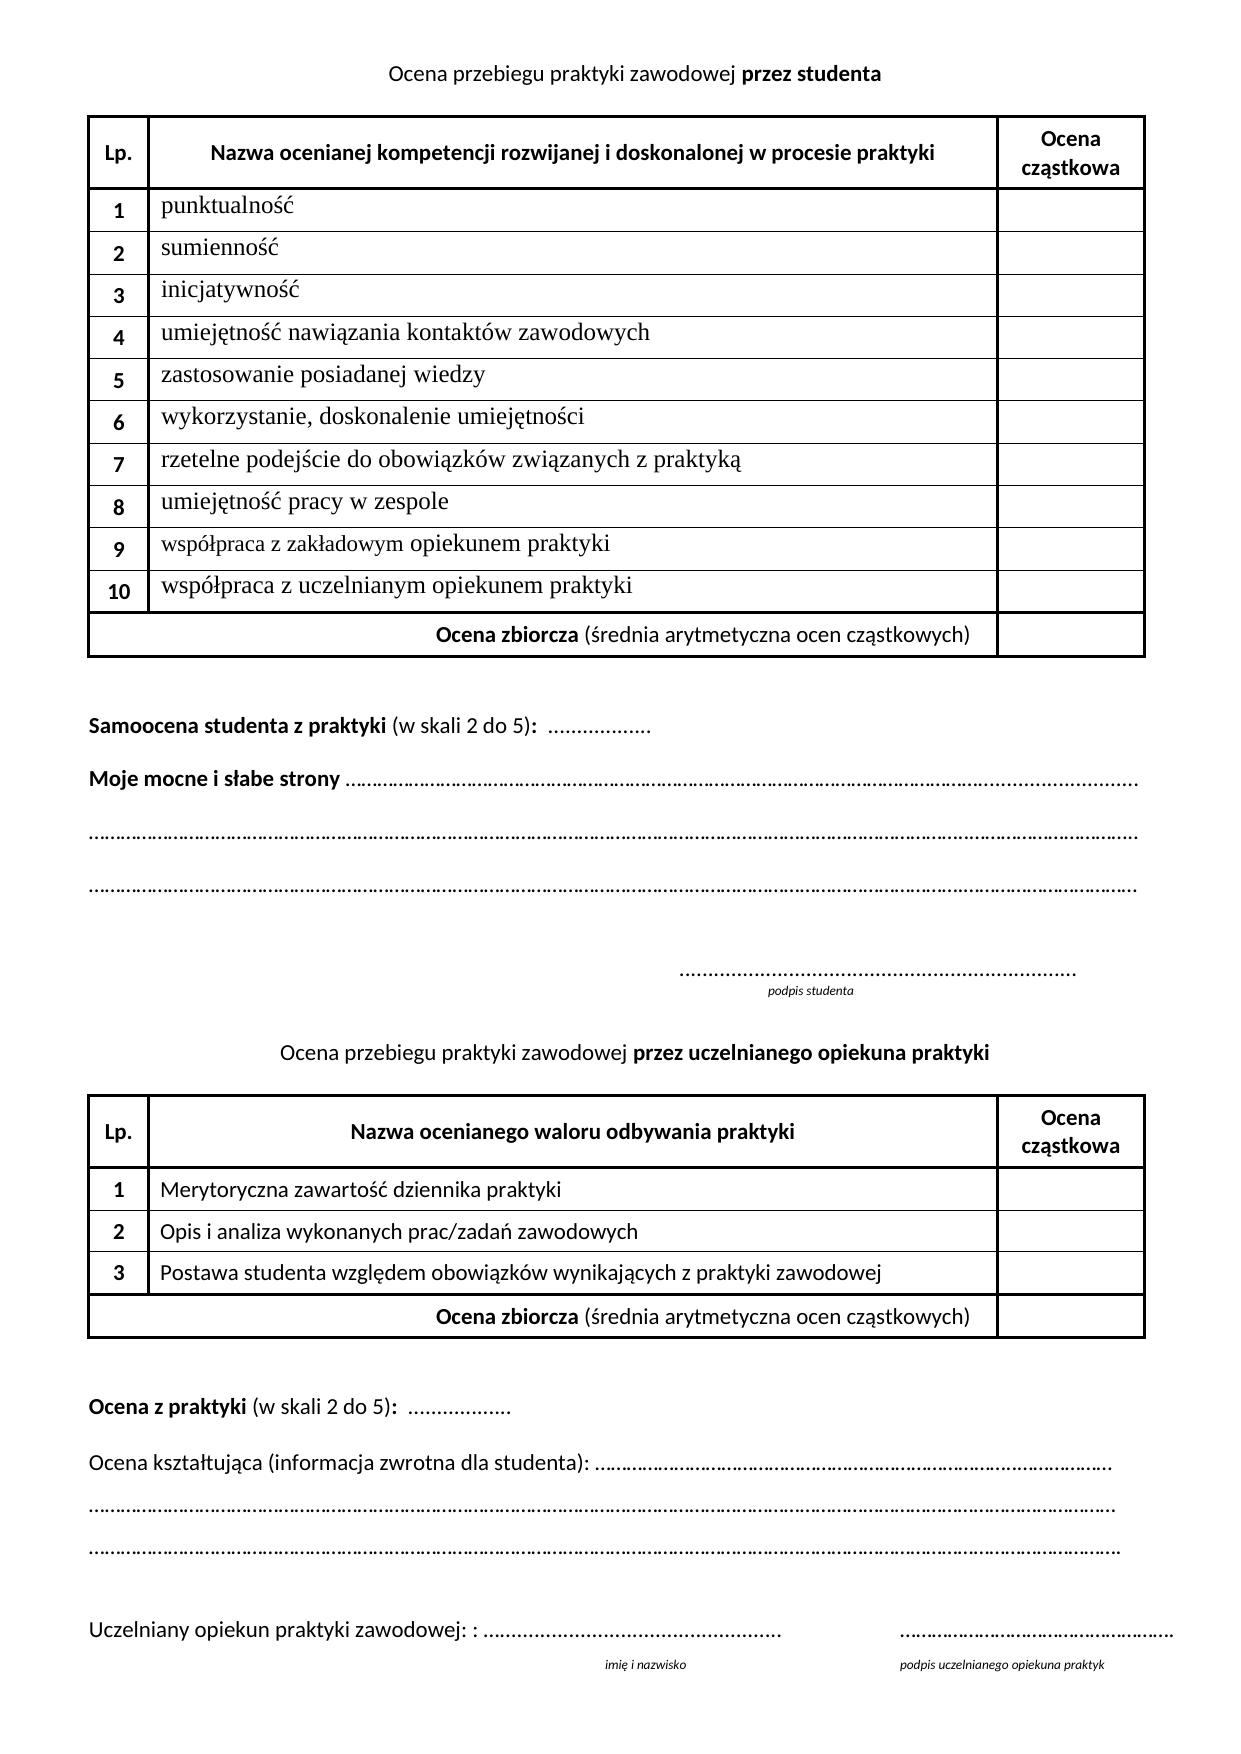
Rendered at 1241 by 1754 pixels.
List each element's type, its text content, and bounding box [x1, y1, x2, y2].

table_cell Ocena zbiorcza (średnia arytmetyczna ocen cząstkowych) [90, 614, 996, 655]
table_cell [999, 232, 1143, 273]
table_cell współpraca z zakładowym opiekunem praktyki [150, 528, 996, 569]
text …………………………………………………………………………………………………………………………………………………………………………… [89, 1490, 1181, 1518]
text ………………………………………………………………………………………………………………………………………………….…………………………… [89, 870, 1181, 898]
table_cell 1 [90, 1169, 147, 1209]
table_cell 8 [90, 486, 147, 527]
table_cell [999, 359, 1143, 400]
table_cell punktualność [150, 190, 996, 231]
table_cell wykorzystanie, doskonalenie umiejętności [150, 401, 996, 443]
table_cell [999, 1169, 1143, 1209]
table_header Ocena cząstkowa [999, 1097, 1143, 1166]
table_header Nazwa ocenianej kompetencji rozwijanej i doskonalonej w procesie praktyki [150, 118, 996, 187]
table_cell 10 [90, 571, 147, 611]
table_cell Merytoryczna zawartość dziennika praktyki [150, 1169, 996, 1209]
table_cell Ocena zbiorcza (średnia arytmetyczna ocen cząstkowych) [90, 1296, 996, 1336]
table_cell [999, 401, 1143, 443]
text Ocena z praktyki (w skali 2 do 5): .................. [89, 1392, 1181, 1420]
text ..................................................................... [679, 954, 1181, 982]
text podpis studenta [89, 982, 1181, 1010]
table_header Ocena cząstkowa [999, 118, 1143, 187]
table_cell [999, 614, 1143, 655]
table_cell [999, 1296, 1143, 1336]
text Uczelniany opiekun praktyki zawodowej: : …................................................. ……………………………………………. imię i nazwisko podpis uczelnianego opiekuna praktyk [89, 1615, 1181, 1685]
table_cell 9 [90, 528, 147, 569]
table_header Nazwa ocenianego waloru odbywania praktyki [150, 1097, 996, 1166]
table_cell [999, 1211, 1143, 1251]
text ……………………………………………………………………………………………………………………………………………………………………………. [89, 1532, 1181, 1560]
table_cell sumienność [150, 232, 996, 273]
table_cell [999, 190, 1143, 231]
table_cell 3 [90, 1252, 147, 1293]
table_cell Postawa studenta względem obowiązków wynikających z praktyki zawodowej [150, 1252, 996, 1293]
text Ocena kształtująca (informacja zwrotna dla studenta): ……………………………………………………………………..……………… [89, 1448, 1181, 1476]
table_cell 4 [90, 317, 147, 358]
text Moje mocne i słabe strony …………………………………………………………………………………………………………............................ [89, 764, 1181, 792]
table_cell współpraca z uczelnianym opiekunem praktyki [150, 571, 996, 611]
table_cell inicjatywność [150, 275, 996, 316]
table_cell [999, 528, 1143, 569]
table_cell zastosowanie posiadanej wiedzy [150, 359, 996, 400]
text Ocena przebiegu praktyki zawodowej przez studenta [89, 59, 1181, 87]
table_cell 5 [90, 359, 147, 400]
table_cell [999, 571, 1143, 611]
text …………………………………………………………………………………………………………………………………………………..………………………….. [89, 817, 1181, 845]
table_cell [999, 1252, 1143, 1293]
table_cell 7 [90, 444, 147, 485]
table_cell [999, 486, 1143, 527]
table_cell [999, 317, 1143, 358]
table_cell [999, 444, 1143, 485]
table_cell 3 [90, 275, 147, 316]
text Ocena przebiegu praktyki zawodowej przez uczelnianego opiekuna praktyki [89, 1038, 1181, 1066]
table_cell Opis i analiza wykonanych prac/zadań zawodowych [150, 1211, 996, 1251]
table_cell 2 [90, 1211, 147, 1251]
table_header Lp. [90, 118, 147, 187]
table_cell 2 [90, 232, 147, 273]
table_cell [999, 275, 1143, 316]
text Samoocena studenta z praktyki (w skali 2 do 5): .................. [89, 711, 1181, 739]
table_cell umiejętność pracy w zespole [150, 486, 996, 527]
table_cell 6 [90, 401, 147, 443]
table_cell rzetelne podejście do obowiązków związanych z praktyką [150, 444, 996, 485]
table_header Lp. [90, 1097, 147, 1166]
table_cell umiejętność nawiązania kontaktów zawodowych [150, 317, 996, 358]
table_cell 1 [90, 190, 147, 231]
